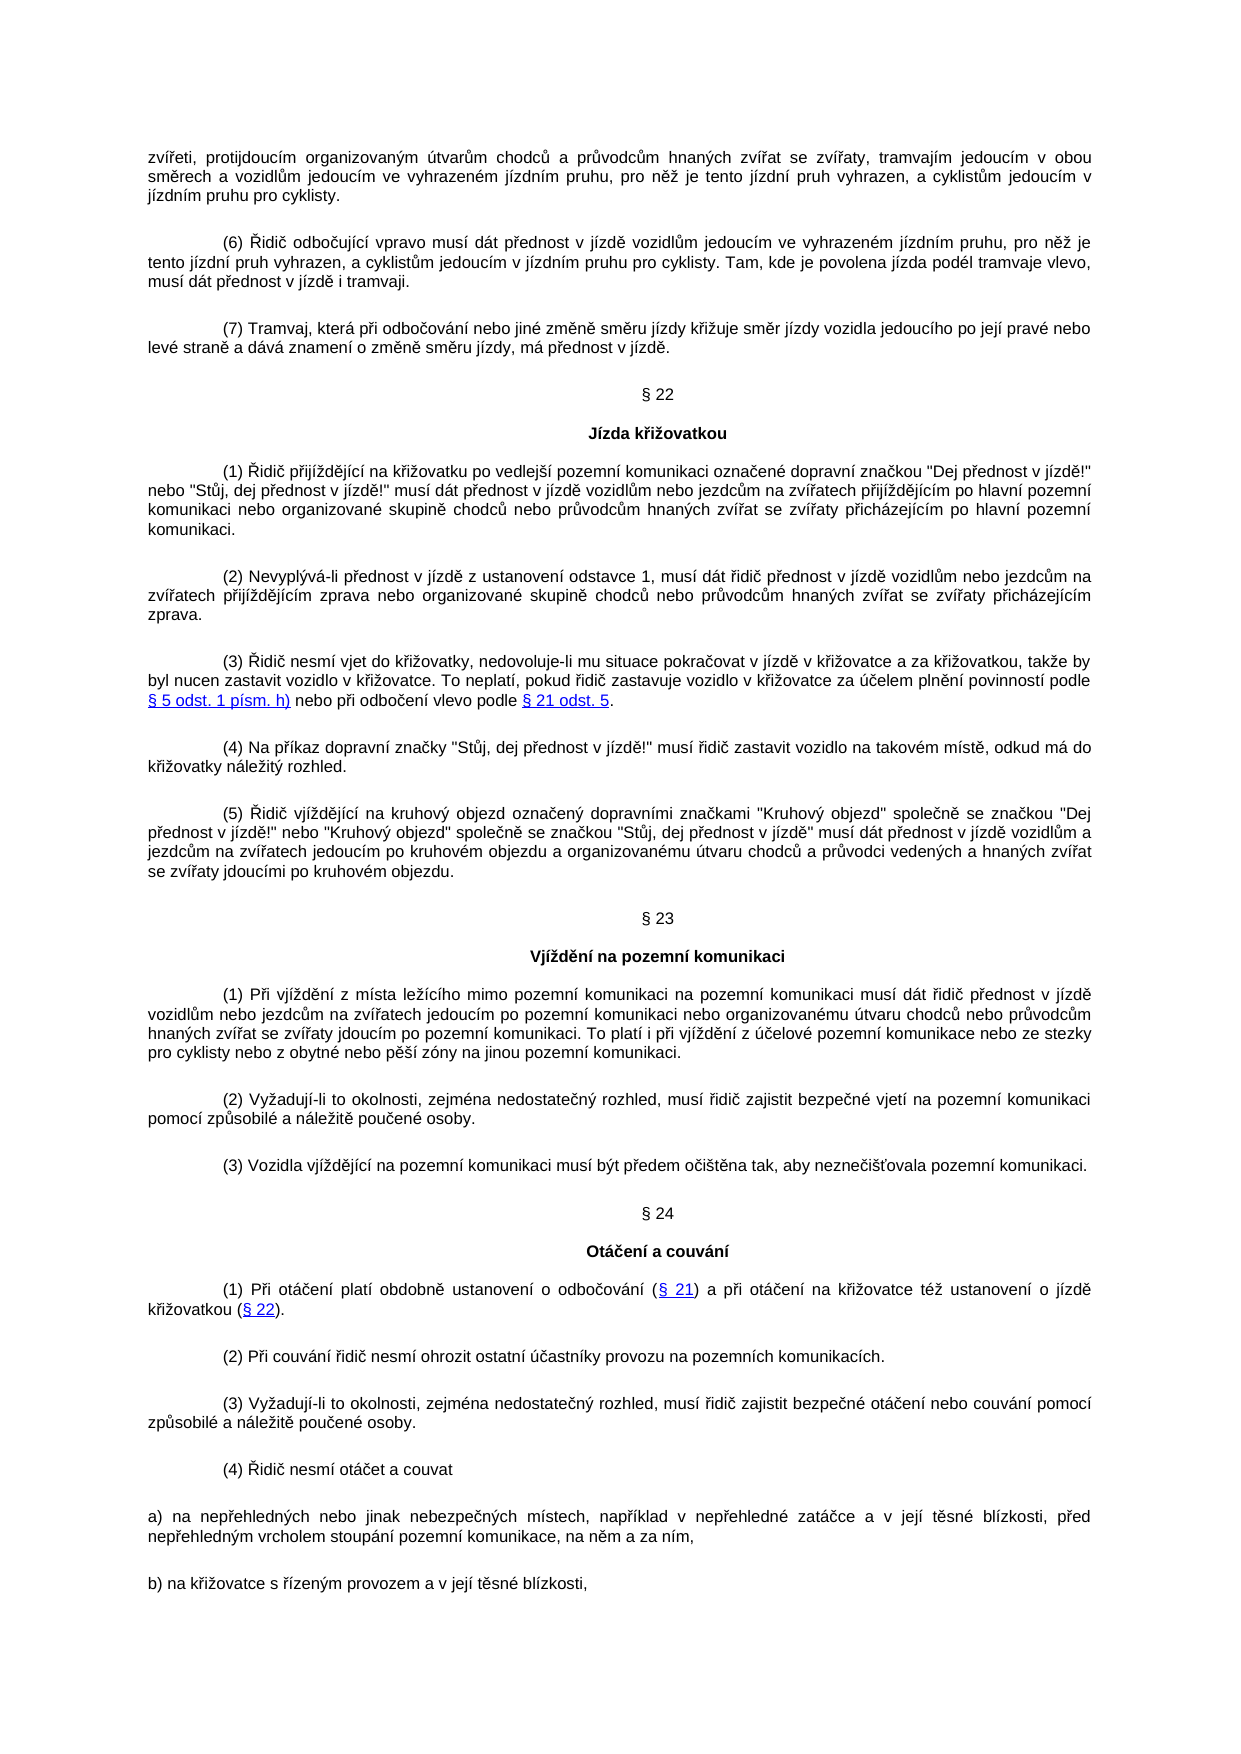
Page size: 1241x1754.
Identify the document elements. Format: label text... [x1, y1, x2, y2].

text a) na nepřehledných nebo jinak nebezpečných místech, například v nepřehledné zatáčce a v její těsné blízkosti, před nepřehledným vrcholem stoupání pozemní komunikace, na něm a za ním, [148, 1507, 1092, 1546]
text Jízda křižovatkou [148, 423, 1092, 443]
text (3) Vyžadují-li to okolnosti, zejména nedostatečný rozhled, musí řidič zajistit bezpečné otáčení nebo couvání pomocí způsobilé a náležitě poučené osoby. [148, 1394, 1092, 1432]
text (2) Nevyplývá-li přednost v jízdě z ustanovení odstavce 1, musí dát řidič přednost v jízdě vozidlům nebo jezdcům na zvířatech přijíždějícím zprava nebo organizované skupině chodců nebo průvodcům hnaných zvířat se zvířaty přicházejícím zprava. [148, 566, 1092, 624]
text (3) Vozidla vjíždějící na pozemní komunikaci musí být předem očištěna tak, aby neznečišťovala pozemní komunikaci. [148, 1156, 1092, 1175]
text (7) Tramvaj, která při odbočování nebo jiné změně směru jízdy křižuje směr jízdy vozidla jedoucího po její pravé nebo levé straně a dává znamení o změně směru jízdy, má přednost v jízdě. [148, 319, 1092, 357]
text (1) Při vjíždění z místa ležícího mimo pozemní komunikaci na pozemní komunikaci musí dát řidič přednost v jízdě vozidlům nebo jezdcům na zvířatech jedoucím po pozemní komunikaci nebo organizovanému útvaru chodců nebo průvodcům hnaných zvířat se zvířaty jdoucím po pozemní komunikaci. To platí i při vjíždění z účelové pozemní komunikace nebo ze stezky pro cyklisty nebo z obytné nebo pěší zóny na jinou pozemní komunikaci. [148, 985, 1092, 1062]
text b) na křižovatce s řízeným provozem a v její těsné blízkosti, [148, 1573, 1092, 1593]
text (6) Řidič odbočující vpravo musí dát přednost v jízdě vozidlům jedoucím ve vyhrazeném jízdním pruhu, pro něž je tento jízdní pruh vyhrazen, a cyklistům jedoucím v jízdním pruhu pro cyklisty. Tam, kde je povolena jízda podél tramvaje vlevo, musí dát přednost v jízdě i tramvaji. [148, 233, 1092, 291]
text § 22 [148, 385, 1092, 404]
text (3) Řidič nesmí vjet do křižovatky, nedovoluje-li mu situace pokračovat v jízdě v křižovatce a za křižovatkou, takže by byl nucen zastavit vozidlo v křižovatce. To neplatí, pokud řidič zastavuje vozidlo v křižovatce za účelem plnění povinností podle § 5 odst. 1 písm. h) nebo při odbočení vlevo podle § 21 odst. 5. [148, 652, 1092, 709]
text (4) Na příkaz dopravní značky "Stůj, dej přednost v jízdě!" musí řidič zastavit vozidlo na takovém místě, odkud má do křižovatky náležitý rozhled. [148, 737, 1092, 776]
text (2) Vyžadují-li to okolnosti, zejména nedostatečný rozhled, musí řidič zajistit bezpečné vjetí na pozemní komunikaci pomocí způsobilé a náležitě poučené osoby. [148, 1090, 1092, 1128]
text (4) Řidič nesmí otáčet a couvat [148, 1460, 1092, 1479]
text (5) Řidič vjíždějící na kruhový objezd označený dopravními značkami "Kruhový objezd" společně se značkou "Dej přednost v jízdě!" nebo "Kruhový objezd" společně se značkou "Stůj, dej přednost v jízdě" musí dát přednost v jízdě vozidlům a jezdcům na zvířatech jedoucím po kruhovém objezdu a organizovanému útvaru chodců a průvodci vedených a hnaných zvířat se zvířaty jdoucími po kruhovém objezdu. [148, 804, 1092, 881]
text (2) Při couvání řidič nesmí ohrozit ostatní účastníky provozu na pozemních komunikacích. [148, 1346, 1092, 1366]
text § 24 [148, 1203, 1092, 1223]
text Vjíždění na pozemní komunikaci [148, 947, 1092, 966]
text (1) Řidič přijíždějící na křižovatku po vedlejší pozemní komunikaci označené dopravní značkou "Dej přednost v jízdě!" nebo "Stůj, dej přednost v jízdě!" musí dát přednost v jízdě vozidlům nebo jezdcům na zvířatech přijíždějícím po hlavní pozemní komunikaci nebo organizované skupině chodců nebo průvodcům hnaných zvířat se zvířaty přicházejícím po hlavní pozemní komunikaci. [148, 462, 1092, 538]
text § 23 [148, 908, 1092, 928]
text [148, 148, 1092, 205]
text (1) Při otáčení platí obdobně ustanovení o odbočování (§ 21) a při otáčení na křižovatce též ustanovení o jízdě křižovatkou (§ 22). [148, 1280, 1092, 1318]
text Otáčení a couvání [148, 1242, 1092, 1261]
